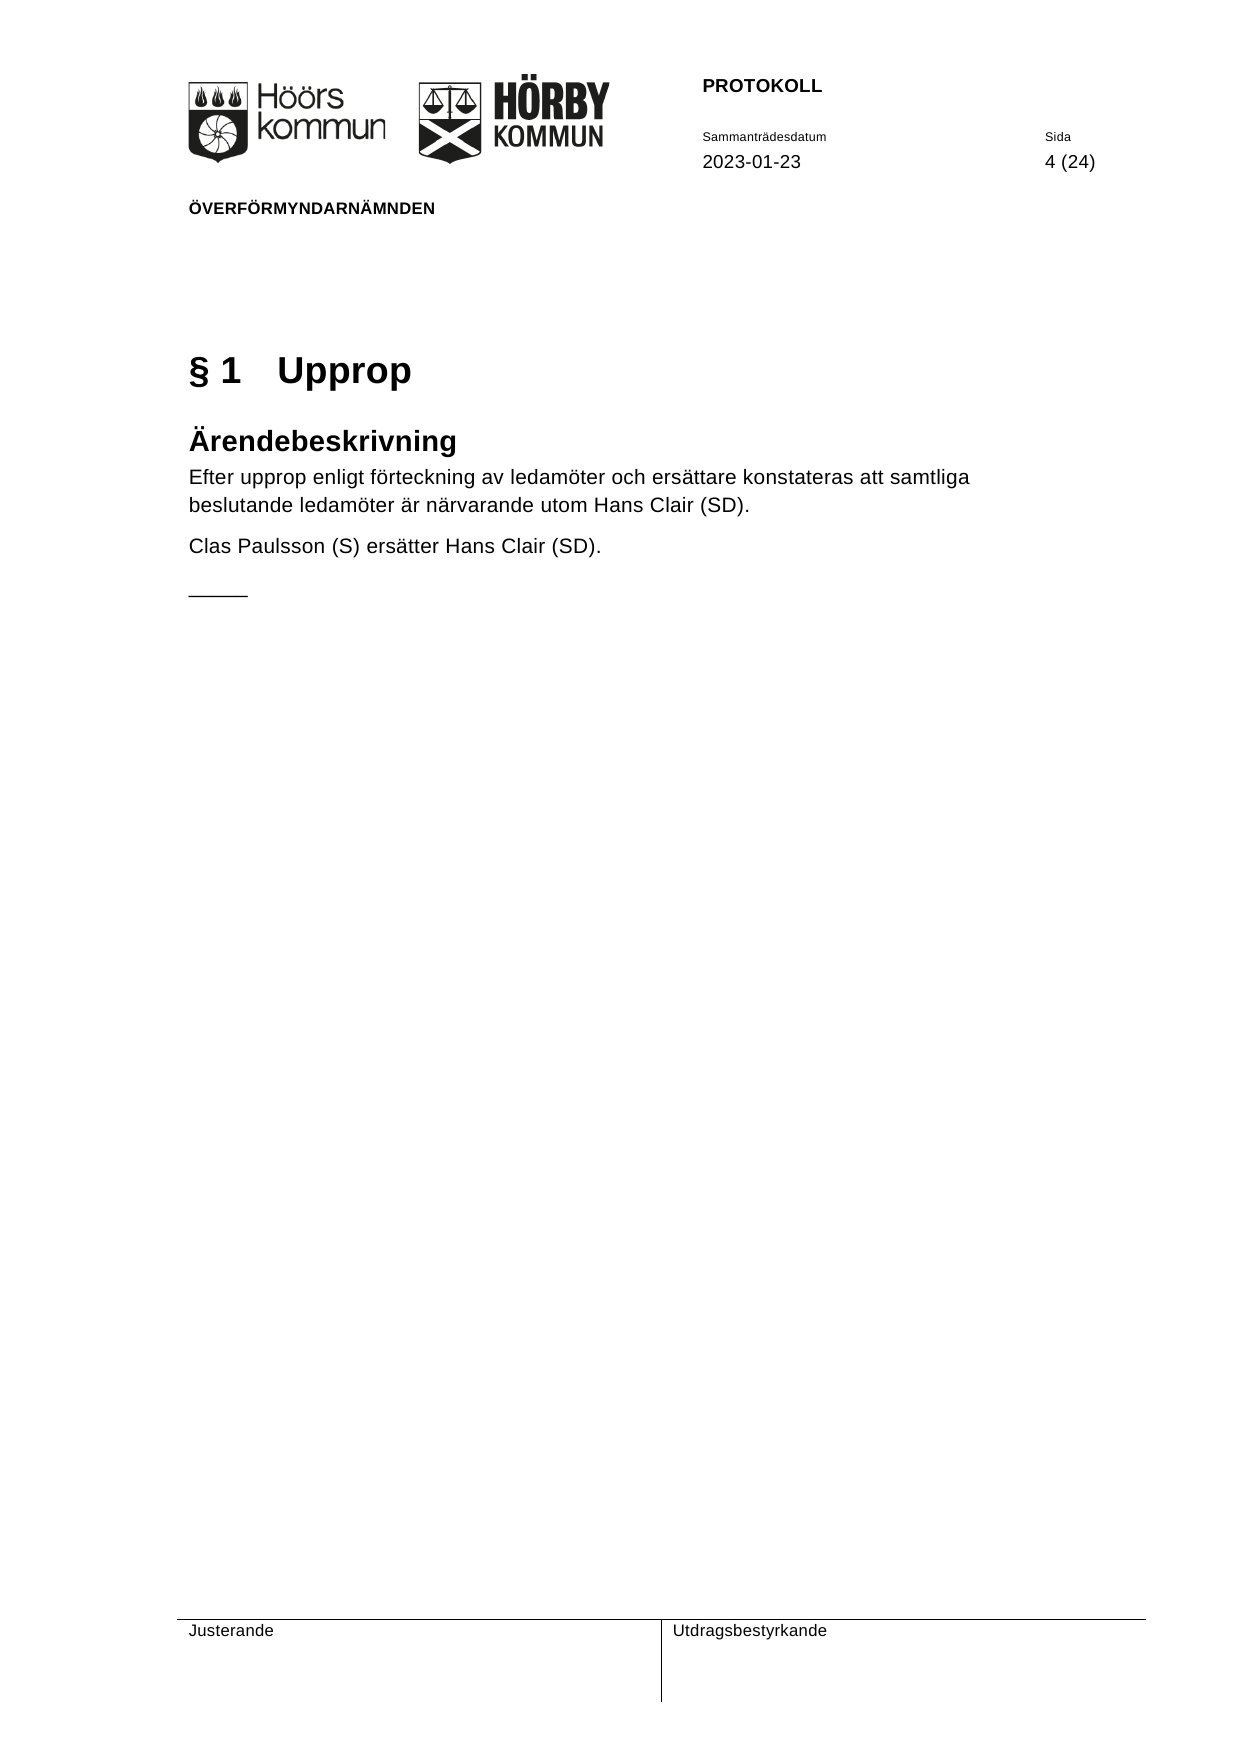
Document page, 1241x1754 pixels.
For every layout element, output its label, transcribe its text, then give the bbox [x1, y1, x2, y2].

picture [188, 82, 386, 163]
picture [418, 74, 610, 164]
table_header § 1 Upprop Ärendebeskrivning Efter upprop enligt förteckning av ledamöter och ersättare konstateras att samtliga beslutande ledamöter är närvarande utom Hans Clair (SD). Clas Paulsson (S) ersätter Hans Clair (SD). _____ [177, 295, 1057, 614]
